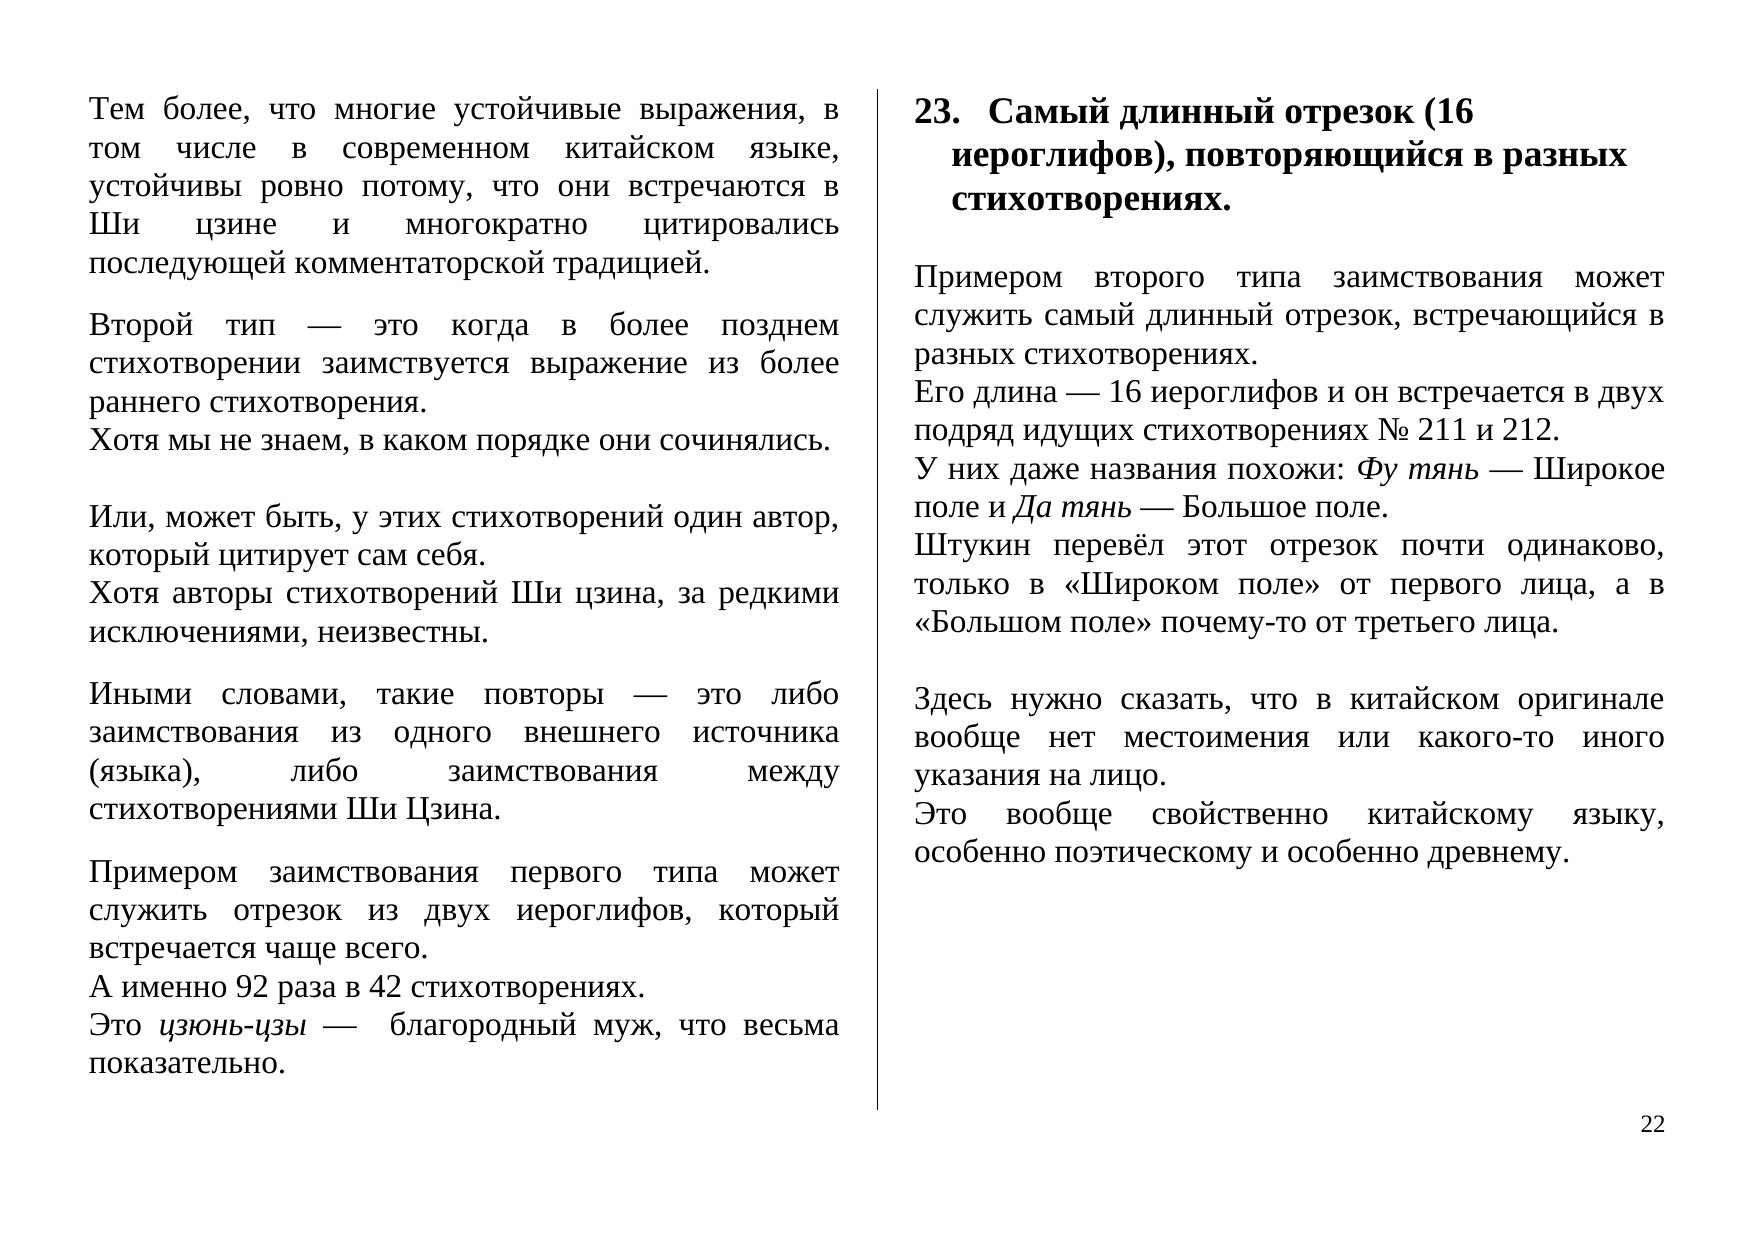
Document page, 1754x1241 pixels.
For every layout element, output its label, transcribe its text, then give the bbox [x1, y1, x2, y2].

text Второй тип — это когда в более позднем стихотворении заимствуется выражение из более раннего стихотворения. [89, 304, 840, 419]
text Или, может быть, у этих стихотворений один автор, который цитирует сам себя. [89, 496, 840, 573]
text Здесь нужно сказать, что в китайском оригинале вообще нет местоимения или какого-то иного указания на лицо. [914, 678, 1665, 793]
text Это цзюнь-цзы — благородный муж, что весьма показательно. [89, 1004, 840, 1081]
text Штукин перевёл этот отрезок почти одинаково, только в «Широком поле» от первого лица, а в «Большом поле» почему-то от третьего лица. [914, 525, 1665, 640]
text А именно 92 раза в 42 стихотворениях. [89, 966, 840, 1004]
text У них даже названия похожи: Фу тянь — Широкое поле и Да тянь — Большое поле. [914, 448, 1665, 525]
text Примером второго типа заимствования может служить самый длинный отрезок, встречающийся в разных стихотворениях. [914, 256, 1665, 371]
text Хотя мы не знаем, в каком порядке они сочинялись. [89, 419, 840, 458]
text Тем более, что многие устойчивые выражения, в том числе в современном китайском языке, устойчивы ровно потому, что они встречаются в Ши цзине и многократно цитировались последующей комментаторской традицией. [89, 89, 840, 280]
text Хотя авторы стихотворений Ши цзина, за редкими исключениями, неизвестны. [89, 573, 840, 649]
text Иными словами, такие повторы — это либо заимствования из одного внешнего источника (языка), либо заимствования между стихотворениями Ши Цзина. [89, 673, 840, 827]
text Это вообще свойственно китайскому языку, особенно поэтическому и особенно древнему. [914, 793, 1665, 870]
list Самый длинный отрезок (16 иероглифов), повторяющийся в разных стихотворениях. [914, 89, 1665, 218]
text Примером заимствования первого типа может служить отрезок из двух иероглифов, который встречается чаще всего. [89, 851, 840, 966]
text Его длина — 16 иероглифов и он встречается в двух подряд идущих стихотворениях № 211 и 212. [914, 371, 1665, 448]
